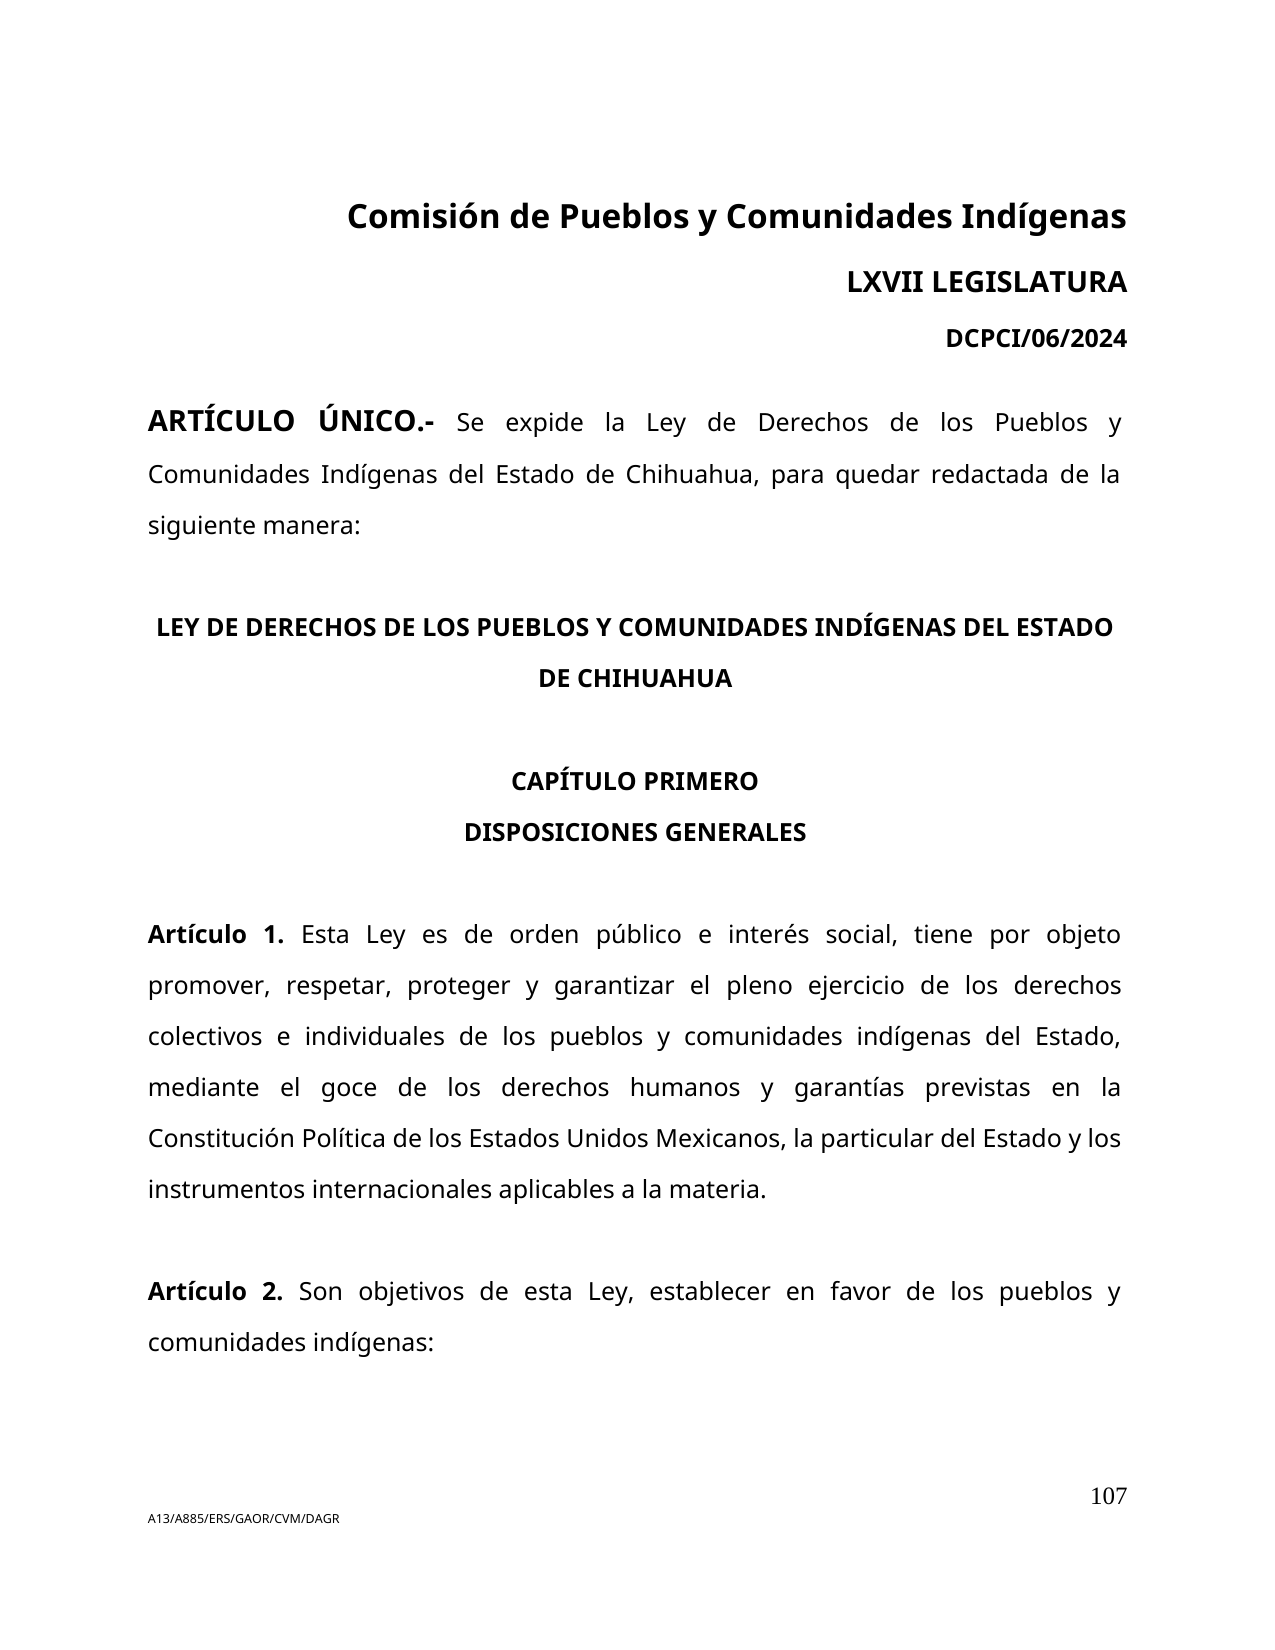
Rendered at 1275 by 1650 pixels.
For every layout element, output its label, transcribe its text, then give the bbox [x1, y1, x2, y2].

text Artículo 2. Son objetivos de esta Ley, establecer en favor de los pueblos y comunidades indígenas: [148, 1273, 1122, 1359]
text CAPÍTULO PRIMERO [148, 763, 1122, 797]
text LEY DE DERECHOS DE LOS PUEBLOS Y COMUNIDADES INDÍGENAS DEL ESTADO DE CHIHUAHUA [148, 610, 1122, 695]
text DISPOSICIONES GENERALES [148, 814, 1122, 848]
text Artículo 1. Esta Ley es de orden público e interés social, tiene por objeto promover, respetar, proteger y garantizar el pleno ejercicio de los derechos colectivos e individuales de los pueblos y comunidades indígenas del Estado, mediante el goce de los derechos humanos y garantías previstas en la Constitución Política de los Estados Unidos Mexicanos, la particular del Estado y los instrumentos internacionales aplicables a la materia. [148, 916, 1122, 1206]
text ARTÍCULO ÚNICO.- Se expide la Ley de Derechos de los Pueblos y Comunidades Indígenas del Estado de Chihuahua, para quedar redactada de la siguiente manera: [148, 400, 1122, 542]
